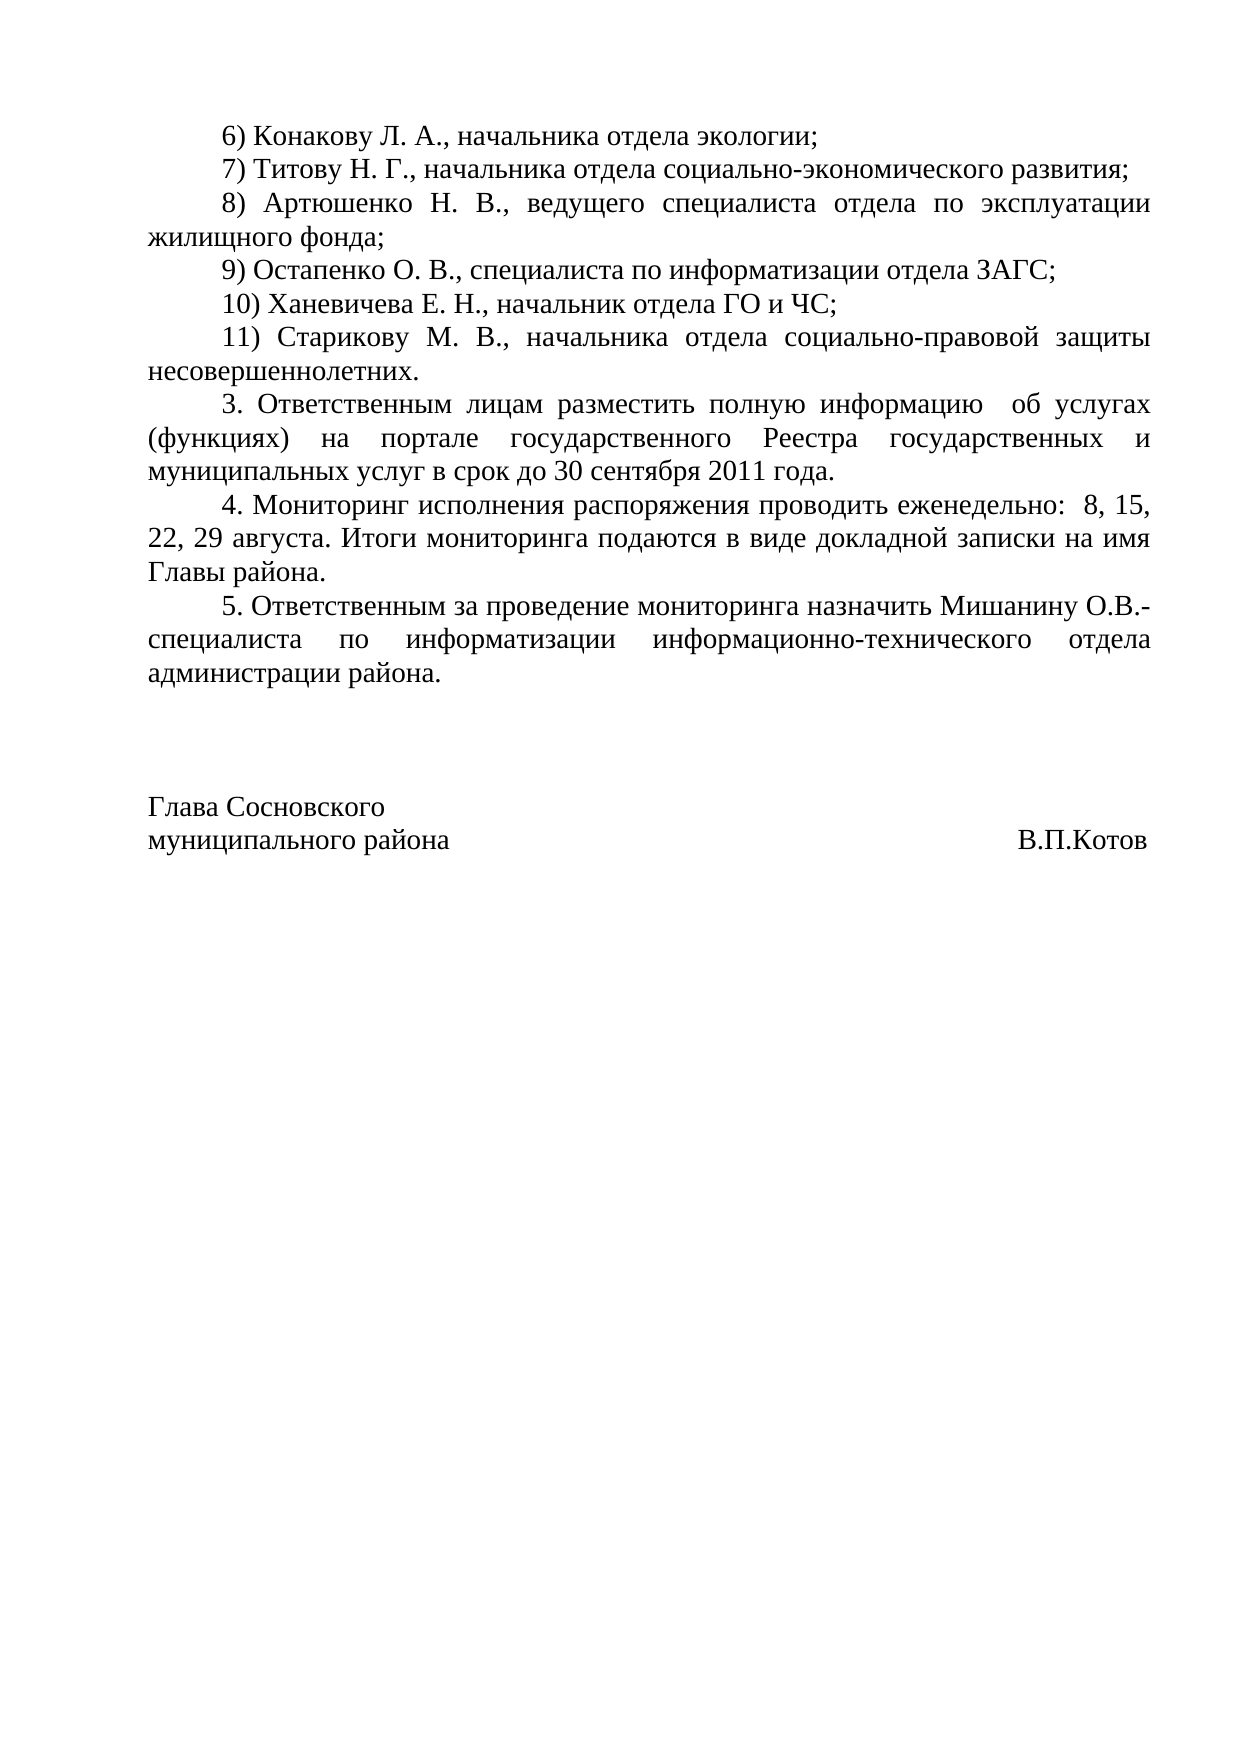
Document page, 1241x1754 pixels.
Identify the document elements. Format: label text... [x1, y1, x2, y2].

text 6) Конакову Л. А., начальника отдела экологии; [148, 118, 1152, 152]
text 11) Старикову М. В., начальника отдела социально-правовой защиты несовершеннолетних. [148, 319, 1152, 386]
text 4. Мониторинг исполнения распоряжения проводить еженедельно: 8, 15, 22, 29 августа. Итоги мониторинга подаются в виде докладной записки на имя Главы района. [148, 487, 1152, 588]
text 7) Титову Н. Г., начальника отдела социально-экономического развития; [148, 152, 1152, 185]
text муниципального района В.П.Котов [148, 822, 1152, 856]
text 10) Ханевичева Е. Н., начальник отдела ГО и ЧС; [148, 286, 1152, 319]
text 3. Ответственным лицам разместить полную информацию об услугах (функциях) на портале государственного Реестра государственных и муниципальных услуг в срок до 30 сентября 2011 года. [148, 386, 1152, 487]
text 9) Остапенко О. В., специалиста по информатизации отдела ЗАГС; [148, 252, 1152, 286]
text Глава Сосновского [148, 789, 1152, 822]
text 8) Артюшенко Н. В., ведущего специалиста отдела по эксплуатации жилищного фонда; [148, 185, 1152, 252]
text 5. Ответственным за проведение мониторинга назначить Мишанину О.В.- специалиста по информатизации информационно-технического отдела администрации района. [148, 588, 1152, 688]
